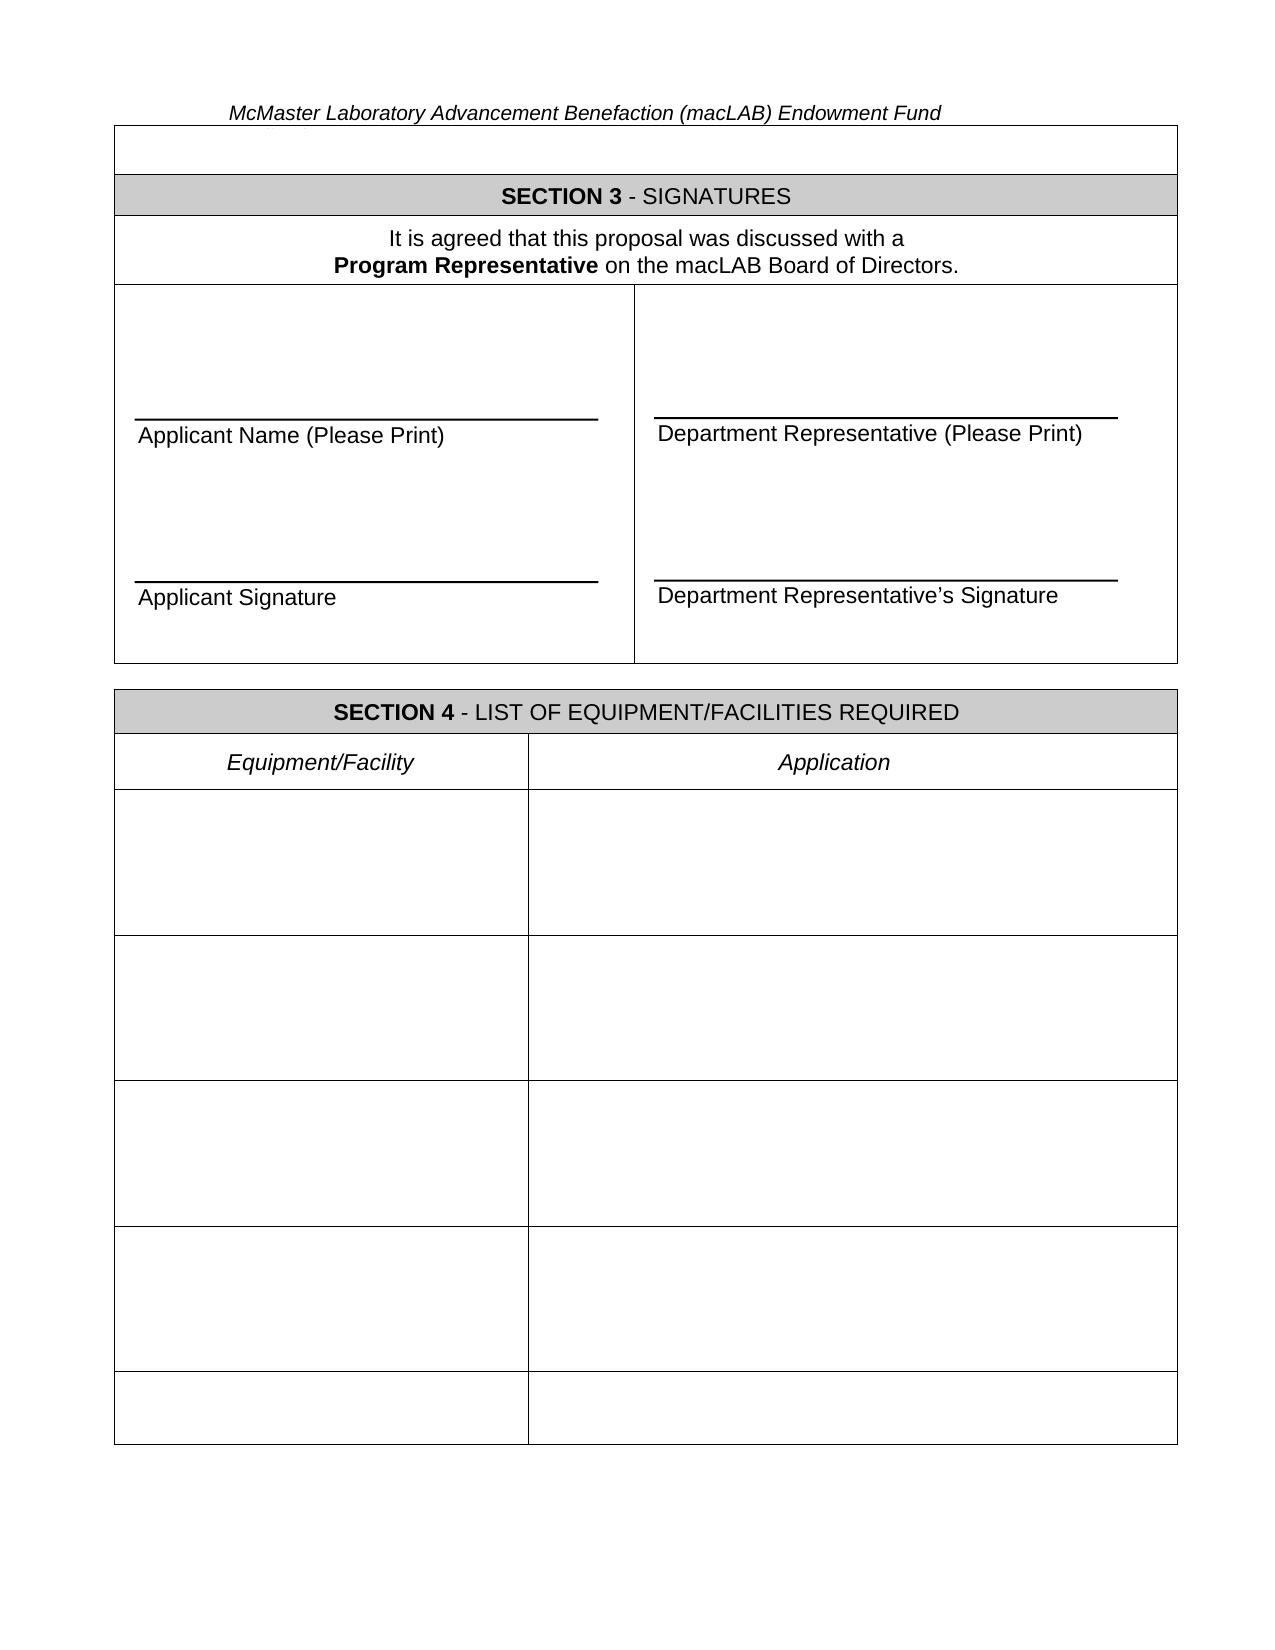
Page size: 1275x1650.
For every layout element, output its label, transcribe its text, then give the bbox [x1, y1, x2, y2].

table_cell [115, 126, 1177, 174]
table_cell [115, 1081, 528, 1226]
table_cell [529, 1227, 1177, 1371]
table_cell Application [529, 734, 1177, 789]
table_cell Equipment/Facility [115, 734, 528, 789]
table_cell It is agreed that this proposal was discussed with a Program Representative on the macLAB Board of Directors. [115, 216, 1177, 284]
table_cell [115, 936, 528, 1080]
table_cell SECTION 3 - SIGNATURES [115, 175, 1177, 215]
table_cell Applicant Name (Please Print) Applicant Signature [115, 285, 634, 663]
table_cell [529, 1081, 1177, 1226]
table_cell [529, 1372, 1177, 1444]
table_cell [115, 1372, 528, 1444]
table_cell [115, 1227, 528, 1371]
table_cell Department Representative (Please Print) Department Representative’s Signature [635, 285, 1177, 663]
table_cell [115, 790, 528, 935]
table_cell [529, 790, 1177, 935]
table_header SECTION 4 - LIST OF EQUIPMENT/FACILITIES REQUIRED [115, 690, 1177, 733]
table_cell [529, 936, 1177, 1080]
